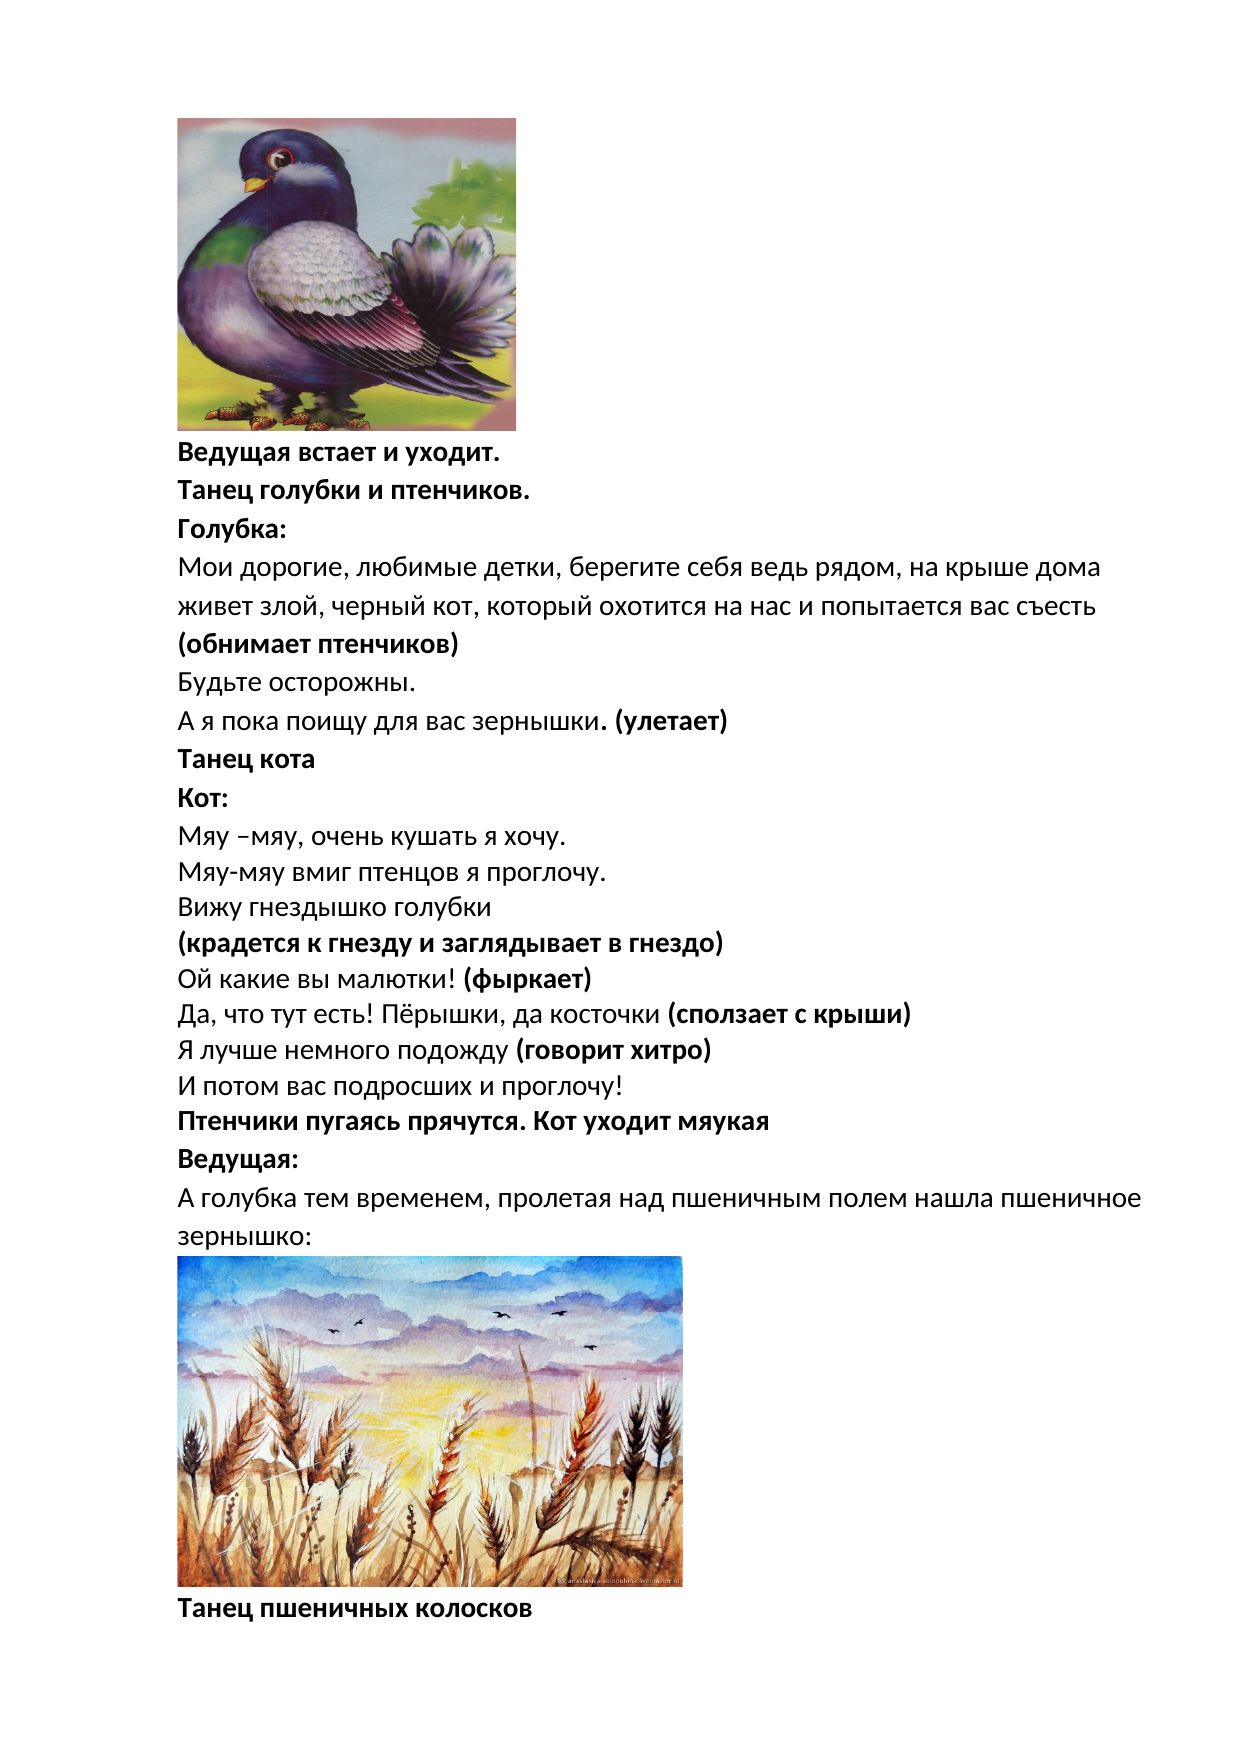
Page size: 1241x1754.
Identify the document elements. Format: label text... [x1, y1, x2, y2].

picture [177, 1256, 683, 1587]
text Ведущая встает и уходит. [177, 433, 1152, 468]
text Будьте осторожны. [177, 663, 1152, 699]
text Птенчики пугаясь прячутся. Кот уходит мяукая [177, 1102, 1152, 1138]
text Я лучше немного подожду (говорит хитро) [177, 1031, 1152, 1067]
text Да, что тут есть! Пёрышки, да косточки (сползает с крыши) [177, 995, 1152, 1031]
text Танец пшеничных колосков [177, 1589, 1152, 1624]
text И потом вас подросших и проглочу! [177, 1067, 1152, 1102]
text А я пока поищу для вас зернышки. (улетает) [177, 702, 1152, 737]
text Танец кота [177, 740, 1152, 776]
text Мяу-мяу вмиг птенцов я проглочу. [177, 853, 1152, 888]
text Мяу –мяу, очень кушать я хочу. [177, 817, 1152, 853]
text Кот: [177, 779, 1152, 814]
text Ой какие вы малютки! (фыркает) [177, 960, 1152, 995]
text А голубка тем временем, пролетая над пшеничным полем нашла пшеничное зернышко: [177, 1179, 1152, 1253]
text (крадется к гнезду и заглядывает в гнездо) [177, 924, 1152, 960]
text Голубка: [177, 510, 1152, 545]
text Танец голубки и птенчиков. [177, 471, 1152, 507]
text Вижу гнездышко голубки [177, 888, 1152, 924]
picture [177, 118, 517, 431]
text Мои дорогие, любимые детки, берегите себя ведь рядом, на крыше дома живет злой, черный кот, который охотится на нас и попытается вас съесть (обнимает птенчиков) [177, 548, 1152, 661]
text Ведущая: [177, 1141, 1152, 1176]
